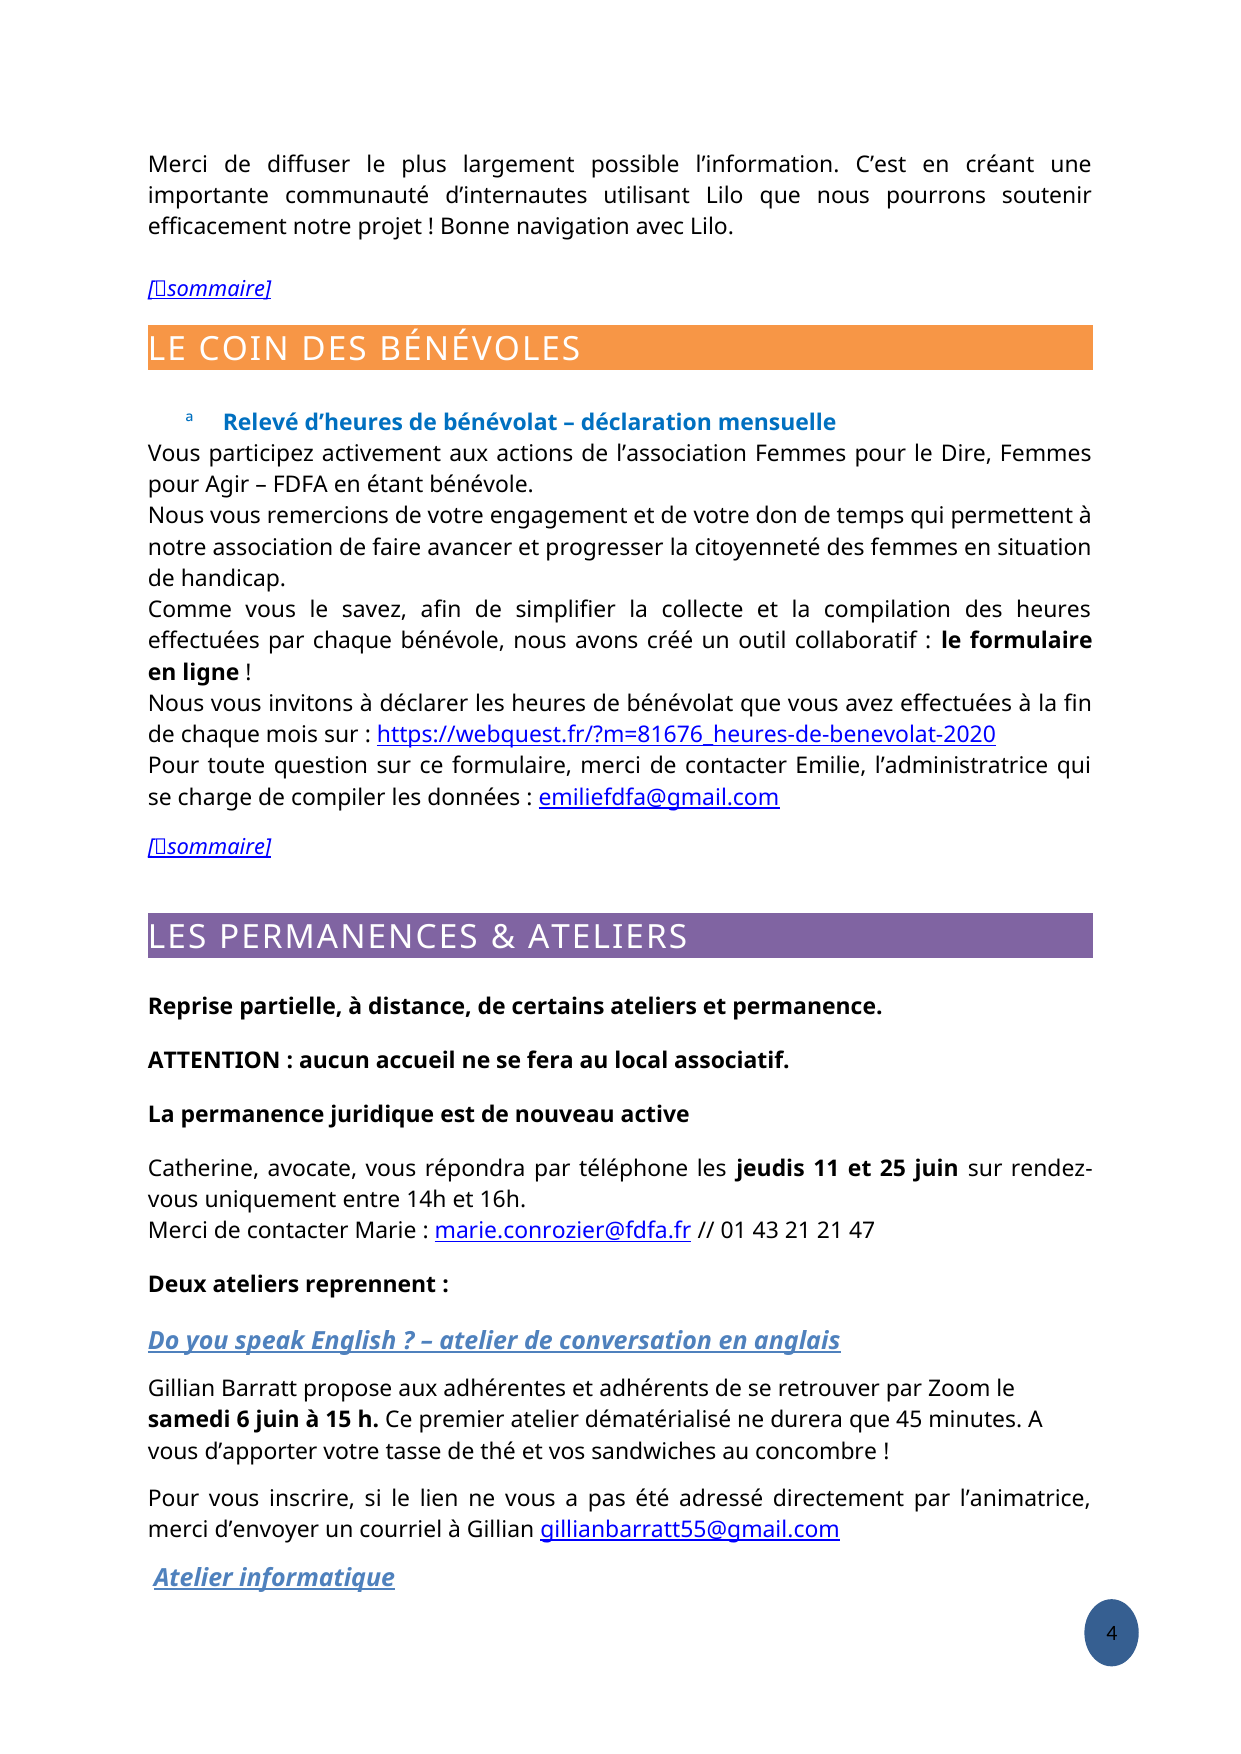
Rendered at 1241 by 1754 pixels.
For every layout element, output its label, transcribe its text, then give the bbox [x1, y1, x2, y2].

text Nous vous remercions de votre engagement et de votre don de temps qui permettent à notre association de faire avancer et progresser la citoyenneté des femmes en situation de handicap. [148, 499, 1093, 593]
subtitle LES PERMANENCES & ATELIERS [148, 913, 1093, 958]
text Catherine, avocate, vous répondra par téléphone les jeudis 11 et 25 juin sur rendez-vous uniquement entre 14h et 16h. [148, 1152, 1093, 1214]
text ATTENTION : aucun accueil ne se fera au local associatif. [148, 1044, 1093, 1075]
text Pour toute question sur ce formulaire, merci de contacter Emilie, l’administratrice qui se charge de compiler les données : emiliefdfa@gmail.com [148, 749, 1093, 812]
text Nous vous invitons à déclarer les heures de bénévolat que vous avez effectuées à la fin de chaque mois sur : https://webquest.fr/?m=81676_heures-de-benevolat-2020 [148, 687, 1093, 749]
text La permanence juridique est de nouveau active [148, 1098, 1093, 1129]
text Vous participez activement aux actions de l’association Femmes pour le Dire, Femmes pour Agir – FDFA en étant bénévole. [148, 437, 1093, 499]
text Merci de contacter Marie : marie.conrozier@fdfa.fr // 01 43 21 21 47 [148, 1214, 1093, 1246]
text Do you speak English ? – atelier de conversation en anglais [148, 1322, 1093, 1356]
text [sommaire] [148, 273, 1093, 302]
text Gillian Barratt propose aux adhérentes et adhérents de se retrouver par Zoom le samedi 6 juin à 15 h. Ce premier atelier dématérialisé ne durera que 45 minutes. A vous d’apporter votre tasse de thé et vos sandwiches au concombre ! [148, 1372, 1093, 1466]
text Atelier informatique [148, 1559, 1093, 1594]
list Relevé d’heures de bénévolat – déclaration mensuelle [185, 406, 1093, 437]
text Deux ateliers reprennent : [148, 1268, 1093, 1299]
text Pour vous inscrire, si le lien ne vous a pas été adressé directement par l’animatrice, merci d’envoyer un courriel à Gillian gillianbarratt55@gmail.com [148, 1481, 1093, 1544]
subtitle LE COIN DES BÉNÉVOLES [148, 325, 1093, 370]
text Merci de diffuser le plus largement possible l’information. C’est en créant une importante communauté d’internautes utilisant Lilo que nous pourrons soutenir efficacement notre projet ! Bonne navigation avec Lilo. [148, 148, 1093, 241]
text Reprise partielle, à distance, de certains ateliers et permanence. [148, 989, 1093, 1021]
text [sommaire] [148, 831, 1093, 861]
text Comme vous le savez, afin de simplifier la collecte et la compilation des heures effectuées par chaque bénévole, nous avons créé un outil collaboratif : le formulaire en ligne ! [148, 593, 1093, 687]
